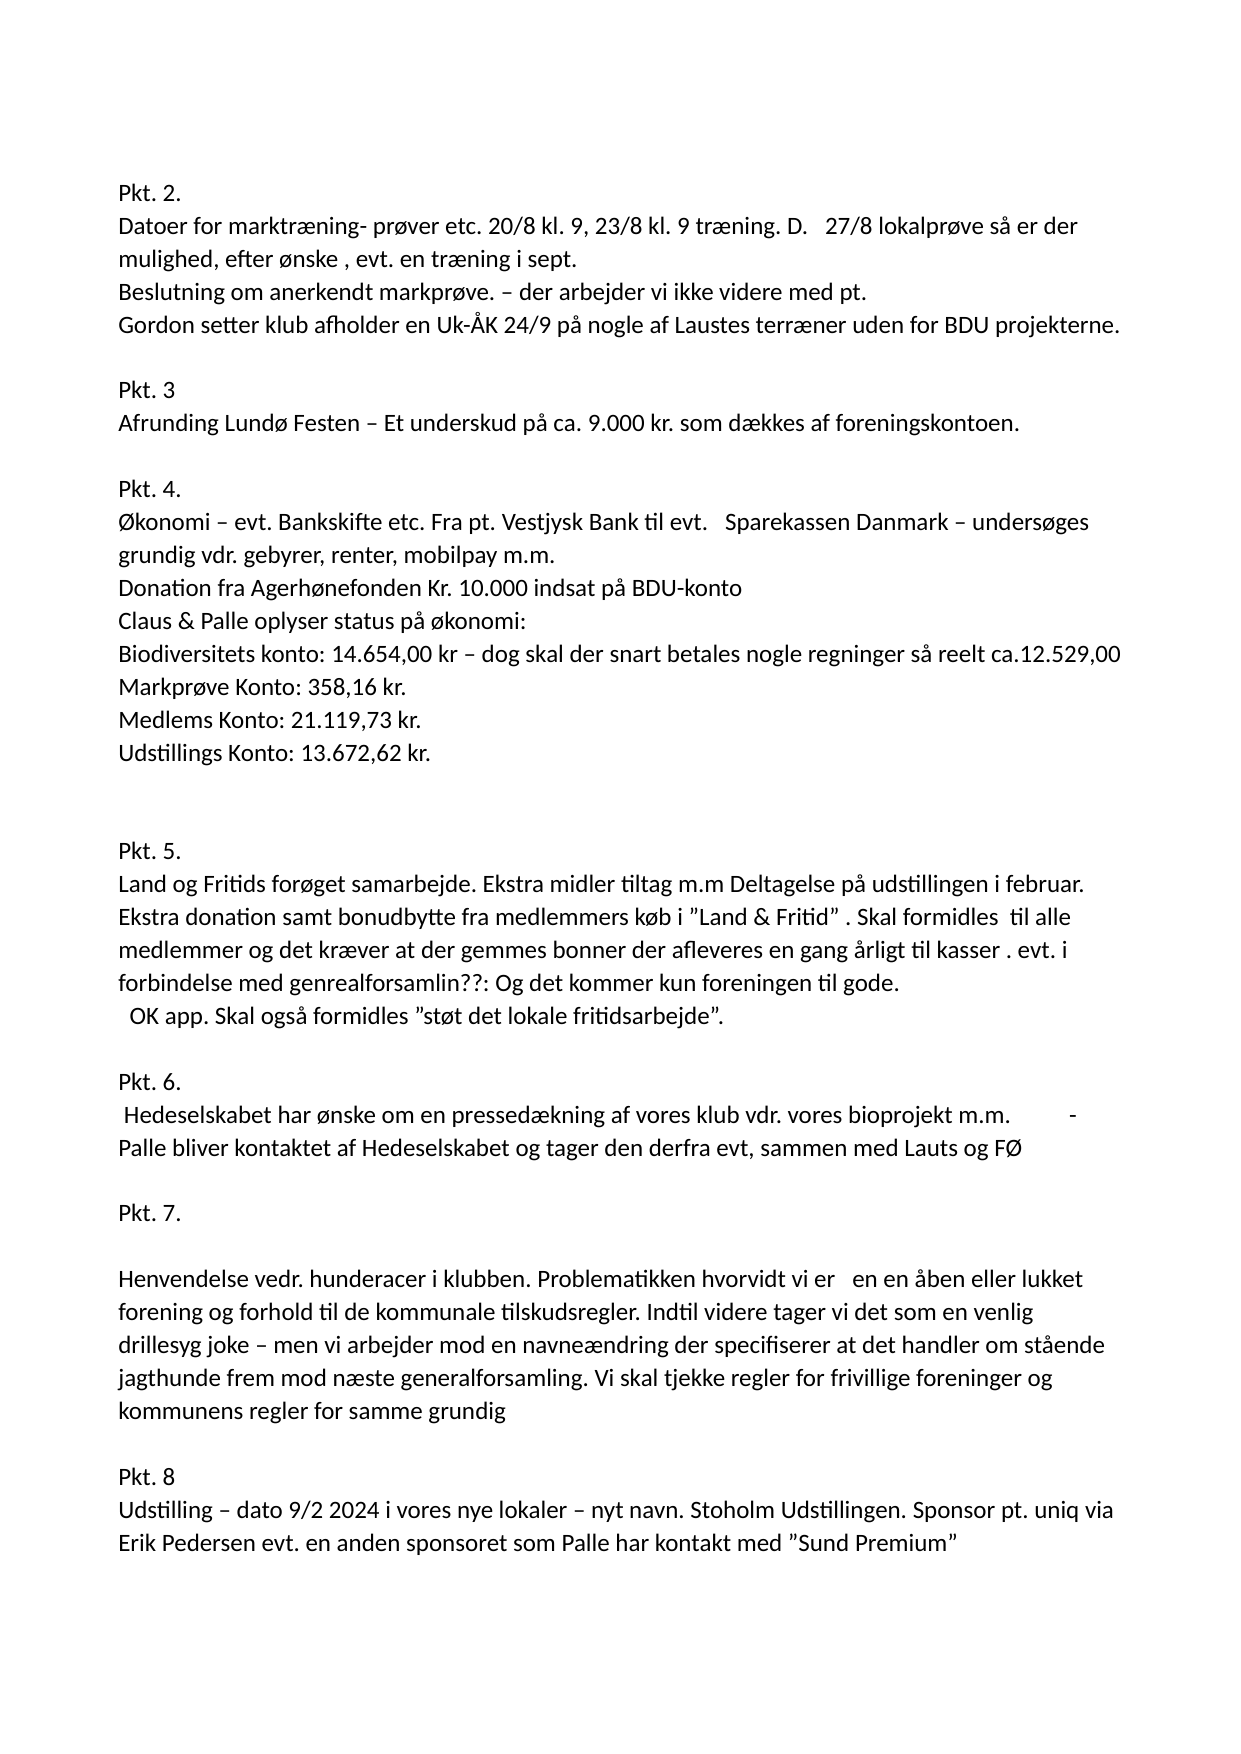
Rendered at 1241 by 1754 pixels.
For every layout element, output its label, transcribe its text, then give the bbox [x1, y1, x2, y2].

text jagthunde frem mod næste generalforsamling. Vi skal tjekke regler for frivillige foreninger og [118, 1362, 1122, 1393]
text Udstillings Konto: 13.672,62 kr. [118, 737, 1122, 767]
text Gordon setter klub afholder en Uk-ÅK 24/9 på nogle af Laustes terræner uden for BDU projekterne. [118, 309, 1122, 339]
text Erik Pedersen evt. en anden sponsoret som Palle har kontakt med ”Sund Premium” [118, 1527, 1122, 1557]
text Donation fra Agerhønefonden Kr. 10.000 indsat på BDU-konto [118, 572, 1122, 603]
text Pkt. 7. [118, 1198, 1122, 1228]
text drillesyg joke – men vi arbejder mod en navneændring der specifiserer at det handler om stående [118, 1329, 1122, 1360]
text Claus & Palle oplyser status på økonomi: [118, 605, 1122, 636]
text Henvendelse vedr. hunderacer i klubben. Problematikken hvorvidt vi er en en åben eller lukket [118, 1263, 1122, 1294]
text Pkt. 6. [118, 1066, 1122, 1096]
text Pkt. 8 [118, 1461, 1122, 1491]
text forening og forhold til de kommunale tilskudsregler. Indtil videre tager vi det som en venlig [118, 1296, 1122, 1327]
text grundig vdr. gebyrer, renter, mobilpay m.m. [118, 539, 1122, 570]
text Pkt. 4. [118, 473, 1122, 504]
text Beslutning om anerkendt markprøve. – der arbejder vi ikke videre med pt. [118, 276, 1122, 306]
text Pkt. 3 [118, 375, 1122, 405]
text Land og Fritids forøget samarbejde. Ekstra midler tiltag m.m Deltagelse på udstillingen i februar. [118, 868, 1122, 899]
text Økonomi – evt. Bankskifte etc. Fra pt. Vestjysk Bank til evt. Sparekassen Danmark – undersøges [118, 506, 1122, 537]
text Ekstra donation samt bonudbytte fra medlemmers køb i ”Land & Fritid” . Skal formidles til alle medlemmer og det kræver at der gemmes bonner der afleveres en gang årligt til kasser . evt. i forbindelse med genrealforsamlin??: Og det kommer kun foreningen til gode. [118, 901, 1122, 998]
text OK app. Skal også formidles ”støt det lokale fritidsarbejde”. [118, 1000, 1122, 1031]
text Biodiversitets konto: 14.654,00 kr – dog skal der snart betales nogle regninger så reelt ca.12.529,00 [118, 638, 1122, 668]
text Afrunding Lundø Festen – Et underskud på ca. 9.000 kr. som dækkes af foreningskontoen. [118, 408, 1122, 438]
text Markprøve Konto: 358,16 kr. [118, 671, 1122, 701]
text Datoer for marktræning- prøver etc. 20/8 kl. 9, 23/8 kl. 9 træning. D. 27/8 lokalprøve så er der mulighed, efter ønske , evt. en træning i sept. [118, 210, 1122, 273]
text kommunens regler for samme grundig [118, 1395, 1122, 1426]
text Medlems Konto: 21.119,73 kr. [118, 704, 1122, 734]
text Hedeselskabet har ønske om en pressedækning af vores klub vdr. vores bioprojekt m.m. - Palle bliver kontaktet af Hedeselskabet og tager den derfra evt, sammen med Lauts og FØ [118, 1099, 1122, 1162]
text Pkt. 5. [118, 836, 1122, 866]
text Pkt. 2. [118, 177, 1122, 208]
text Udstilling – dato 9/2 2024 i vores nye lokaler – nyt navn. Stoholm Udstillingen. Sponsor pt. uniq via [118, 1494, 1122, 1524]
